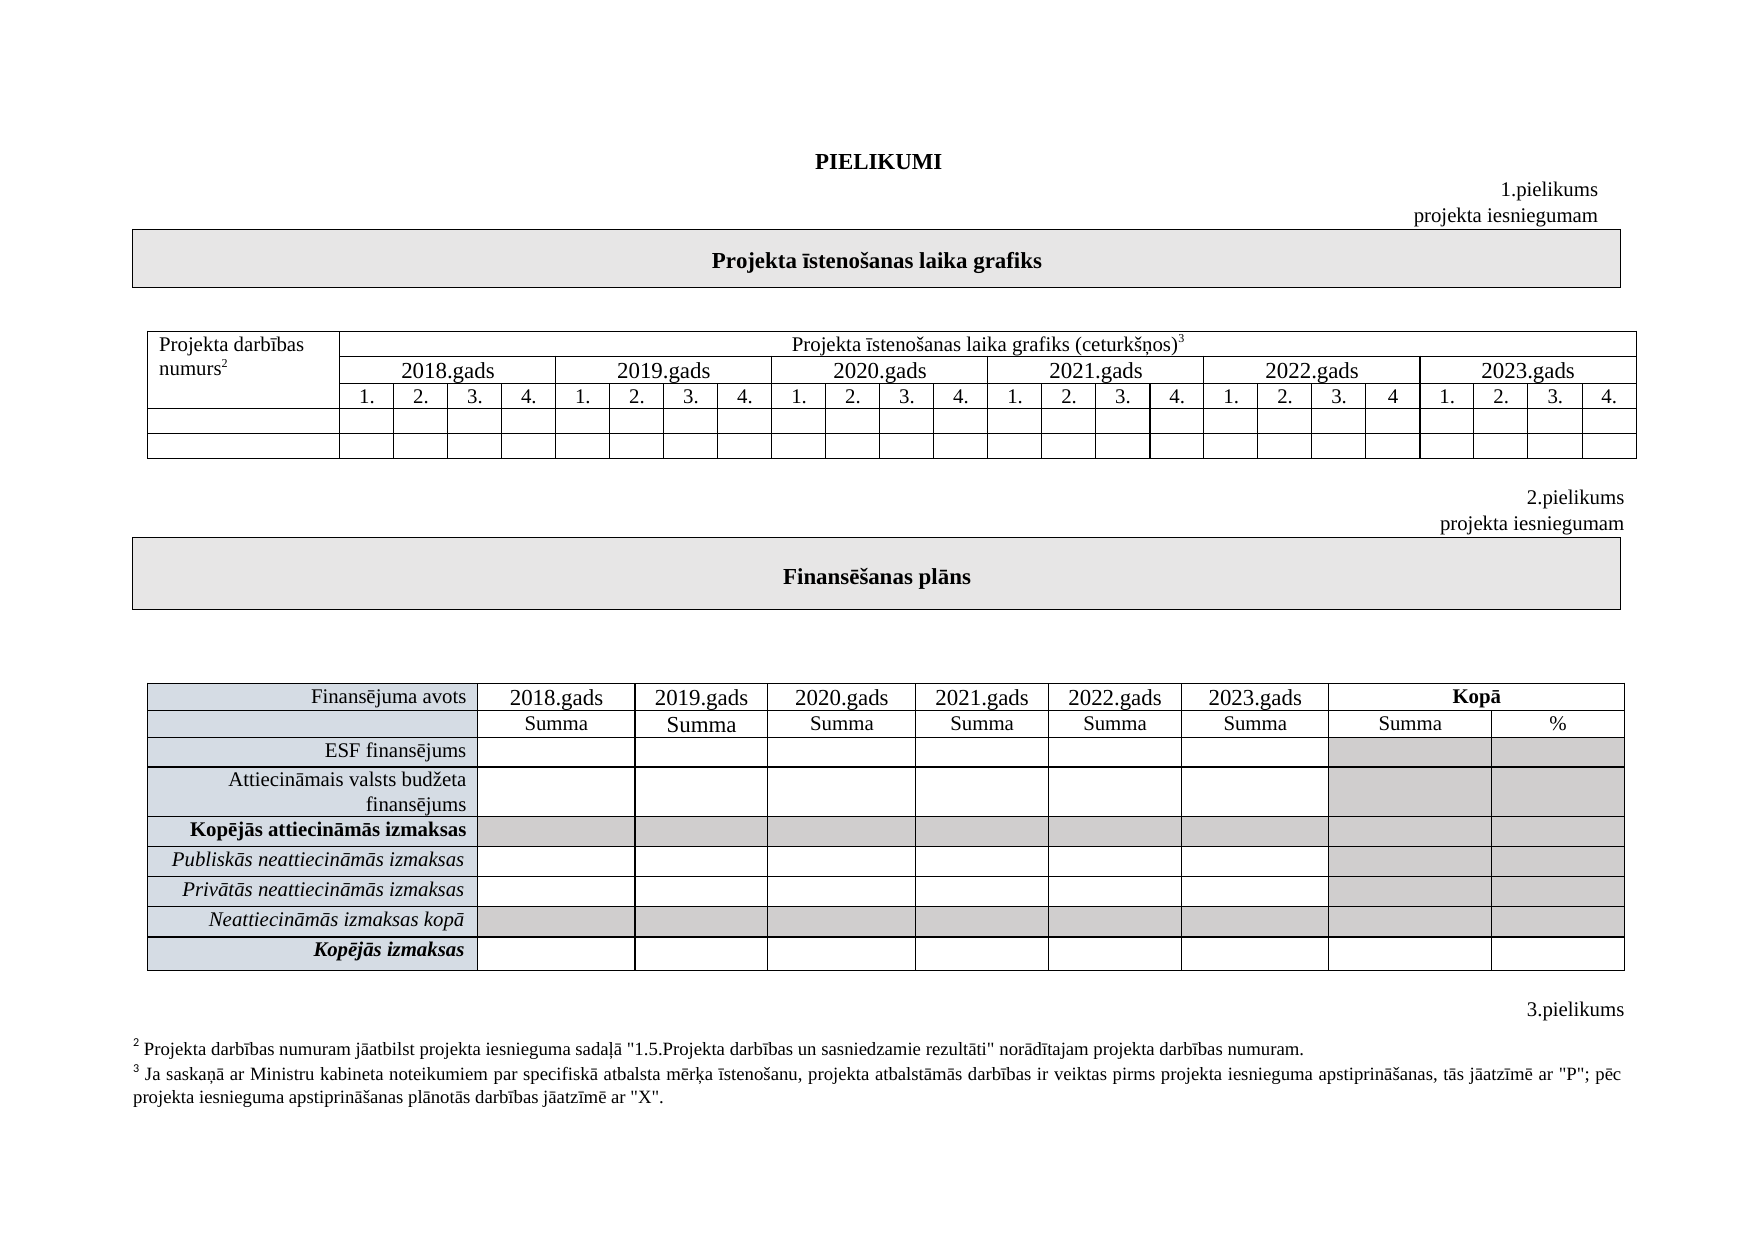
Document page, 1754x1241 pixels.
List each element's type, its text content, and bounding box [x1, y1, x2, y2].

table_cell [916, 768, 1048, 816]
table_cell [1421, 434, 1473, 458]
table_cell [148, 434, 339, 458]
table_cell 2022.gads [1204, 357, 1419, 383]
table_cell [478, 877, 634, 906]
table_header Projekta īstenošanas laika grafiks (ceturkšņos) [340, 332, 1636, 356]
table_cell [636, 877, 767, 906]
table_cell [636, 907, 767, 936]
table_cell [1528, 434, 1582, 458]
table_cell [556, 409, 609, 433]
table_cell [772, 409, 825, 433]
table_cell [1204, 434, 1257, 458]
table_cell [1049, 738, 1181, 766]
table_header Kopā [1329, 684, 1624, 710]
table_cell [768, 768, 915, 816]
text projekta iesniegumam [133, 203, 1598, 227]
table_cell [1312, 434, 1365, 458]
table_cell [1492, 768, 1624, 816]
table_cell [768, 847, 915, 876]
table_cell [718, 434, 771, 458]
table_cell 4. [502, 384, 555, 408]
table_cell [148, 409, 339, 433]
table_cell 2. [394, 384, 447, 408]
table_cell [1492, 907, 1624, 936]
table_cell [826, 434, 879, 458]
table_cell [448, 409, 501, 433]
table_cell [768, 907, 915, 936]
table_cell [394, 434, 447, 458]
table_header Finansēšanas plāns [133, 538, 1620, 609]
table_cell [1329, 738, 1491, 766]
table_cell 1. [1421, 384, 1473, 408]
table_cell 4 [1366, 384, 1419, 408]
table_cell Summa [478, 711, 634, 737]
subtitle PIELIKUMI [133, 148, 1624, 175]
table_cell [1421, 409, 1473, 433]
table_cell [1258, 434, 1311, 458]
table_cell [340, 409, 393, 433]
table_cell [1329, 768, 1491, 816]
table_cell 3. [880, 384, 933, 408]
table_cell Neattiecināmās izmaksas kopā [148, 907, 477, 936]
table_cell 2. [1474, 384, 1527, 408]
table_cell 2018.gads [340, 357, 555, 383]
table_cell [502, 434, 555, 458]
table_cell [1312, 409, 1365, 433]
text projekta iesniegumam [133, 511, 1624, 535]
table_cell 3. [1096, 384, 1149, 408]
table_cell [1329, 847, 1491, 876]
table_cell Summa [768, 711, 915, 737]
table_cell 2. [1258, 384, 1311, 408]
table_header 2022.gads [1049, 684, 1181, 710]
table_cell [636, 768, 767, 816]
table_cell [1182, 877, 1328, 906]
table_cell [916, 847, 1048, 876]
table_cell [636, 738, 767, 766]
table_cell [1492, 817, 1624, 846]
table_cell ESF finansējums [148, 738, 477, 766]
table_cell [664, 409, 717, 433]
table_cell [1492, 738, 1624, 766]
table_cell [988, 409, 1041, 433]
table_cell Summa [636, 711, 767, 737]
table_cell 3. [1528, 384, 1582, 408]
table_header 2020.gads [768, 684, 915, 710]
table_cell [556, 434, 609, 458]
table_cell Attiecināmais valsts budžeta finansējums [148, 768, 477, 816]
table_cell 4. [718, 384, 771, 408]
table_cell Summa [1329, 711, 1491, 737]
table_cell [1204, 409, 1257, 433]
table_cell [394, 409, 447, 433]
table_cell [916, 817, 1048, 846]
table_cell [1049, 907, 1181, 936]
table_cell [934, 434, 987, 458]
table_cell Summa [1049, 711, 1181, 737]
table_cell [768, 877, 915, 906]
table_cell 2023.gads [1421, 357, 1636, 383]
table_cell [916, 877, 1048, 906]
table_cell 2. [1042, 384, 1095, 408]
text 1.pielikums [133, 177, 1598, 201]
table_cell Publiskās neattiecināmās izmaksas [148, 847, 477, 876]
table_cell [916, 738, 1048, 766]
table_cell 3. [664, 384, 717, 408]
table_cell [880, 409, 933, 433]
table_cell [340, 434, 393, 458]
table_cell [636, 938, 767, 970]
table_cell [916, 938, 1048, 970]
table_header Finansējuma avots [148, 684, 477, 710]
table_cell [1329, 907, 1491, 936]
table_cell [1492, 847, 1624, 876]
table_cell [478, 768, 634, 816]
table_cell [1049, 938, 1181, 970]
table_cell [1049, 847, 1181, 876]
table_cell Summa [1182, 711, 1328, 737]
table_cell 2020.gads [772, 357, 987, 383]
table_cell [1042, 409, 1095, 433]
table_cell [772, 434, 825, 458]
table_cell [1151, 434, 1203, 458]
table_header Projekta darbības numurs [148, 332, 339, 408]
table_cell 1. [556, 384, 609, 408]
table_cell [610, 434, 663, 458]
table_cell Privātās neattiecināmās izmaksas [148, 877, 477, 906]
table_cell [478, 907, 634, 936]
table_cell [1528, 409, 1582, 433]
table_cell 1. [340, 384, 393, 408]
table_cell [1474, 434, 1527, 458]
table_cell [1182, 907, 1328, 936]
table_cell Kopējās izmaksas [148, 938, 477, 970]
table_cell [1583, 409, 1636, 433]
table_cell [1329, 877, 1491, 906]
table_cell [1492, 938, 1624, 970]
table_cell [478, 738, 634, 766]
table_cell [768, 817, 915, 846]
table_cell [1049, 768, 1181, 816]
table_cell [1366, 409, 1419, 433]
table_cell 4. [934, 384, 987, 408]
table_cell [1096, 434, 1149, 458]
table_cell [768, 938, 915, 970]
table_header 2023.gads [1182, 684, 1328, 710]
table_cell [1474, 409, 1527, 433]
table_cell Kopējās attiecināmās izmaksas [148, 817, 477, 846]
table_cell [478, 847, 634, 876]
table_cell [1049, 817, 1181, 846]
table_cell [478, 938, 634, 970]
table_cell Summa [916, 711, 1048, 737]
table_cell 2. [826, 384, 879, 408]
table_cell [1329, 817, 1491, 846]
table_cell [1329, 938, 1491, 970]
table_cell 3. [448, 384, 501, 408]
table_cell 1. [1204, 384, 1257, 408]
table_cell 2. [610, 384, 663, 408]
table_cell [502, 409, 555, 433]
table_cell % [1492, 711, 1624, 737]
table_cell 1. [988, 384, 1041, 408]
table_cell [1042, 434, 1095, 458]
table_cell [448, 434, 501, 458]
table_cell 2021.gads [988, 357, 1203, 383]
table_header 2018.gads [478, 684, 634, 710]
table_cell [916, 907, 1048, 936]
table_cell [1492, 877, 1624, 906]
table_cell [1182, 847, 1328, 876]
text 3.pielikums [133, 997, 1624, 1021]
table_cell [1182, 938, 1328, 970]
table_cell [610, 409, 663, 433]
table_cell 4. [1151, 384, 1203, 408]
text 2.pielikums [133, 485, 1624, 509]
table_header 2019.gads [636, 684, 767, 710]
table_cell [1096, 409, 1149, 433]
table_cell [1049, 877, 1181, 906]
table_cell [1182, 738, 1328, 766]
table_cell [1258, 409, 1311, 433]
table_header Projekta īstenošanas laika grafiks [133, 230, 1620, 287]
table_cell [478, 817, 634, 846]
table_cell [664, 434, 717, 458]
table_cell [1182, 768, 1328, 816]
table_cell [826, 409, 879, 433]
table_cell 3. [1312, 384, 1365, 408]
table_header 2021.gads [916, 684, 1048, 710]
table_cell [934, 409, 987, 433]
table_cell [880, 434, 933, 458]
table_cell 2019.gads [556, 357, 771, 383]
table_cell [636, 847, 767, 876]
table_cell [1366, 434, 1419, 458]
table_cell [148, 711, 477, 737]
table_cell [768, 738, 915, 766]
table_cell 4. [1583, 384, 1636, 408]
table_cell [636, 817, 767, 846]
table_cell [1583, 434, 1636, 458]
table_cell [1151, 409, 1203, 433]
table_cell [988, 434, 1041, 458]
table_cell [718, 409, 771, 433]
table_cell 1. [772, 384, 825, 408]
table_cell [1182, 817, 1328, 846]
